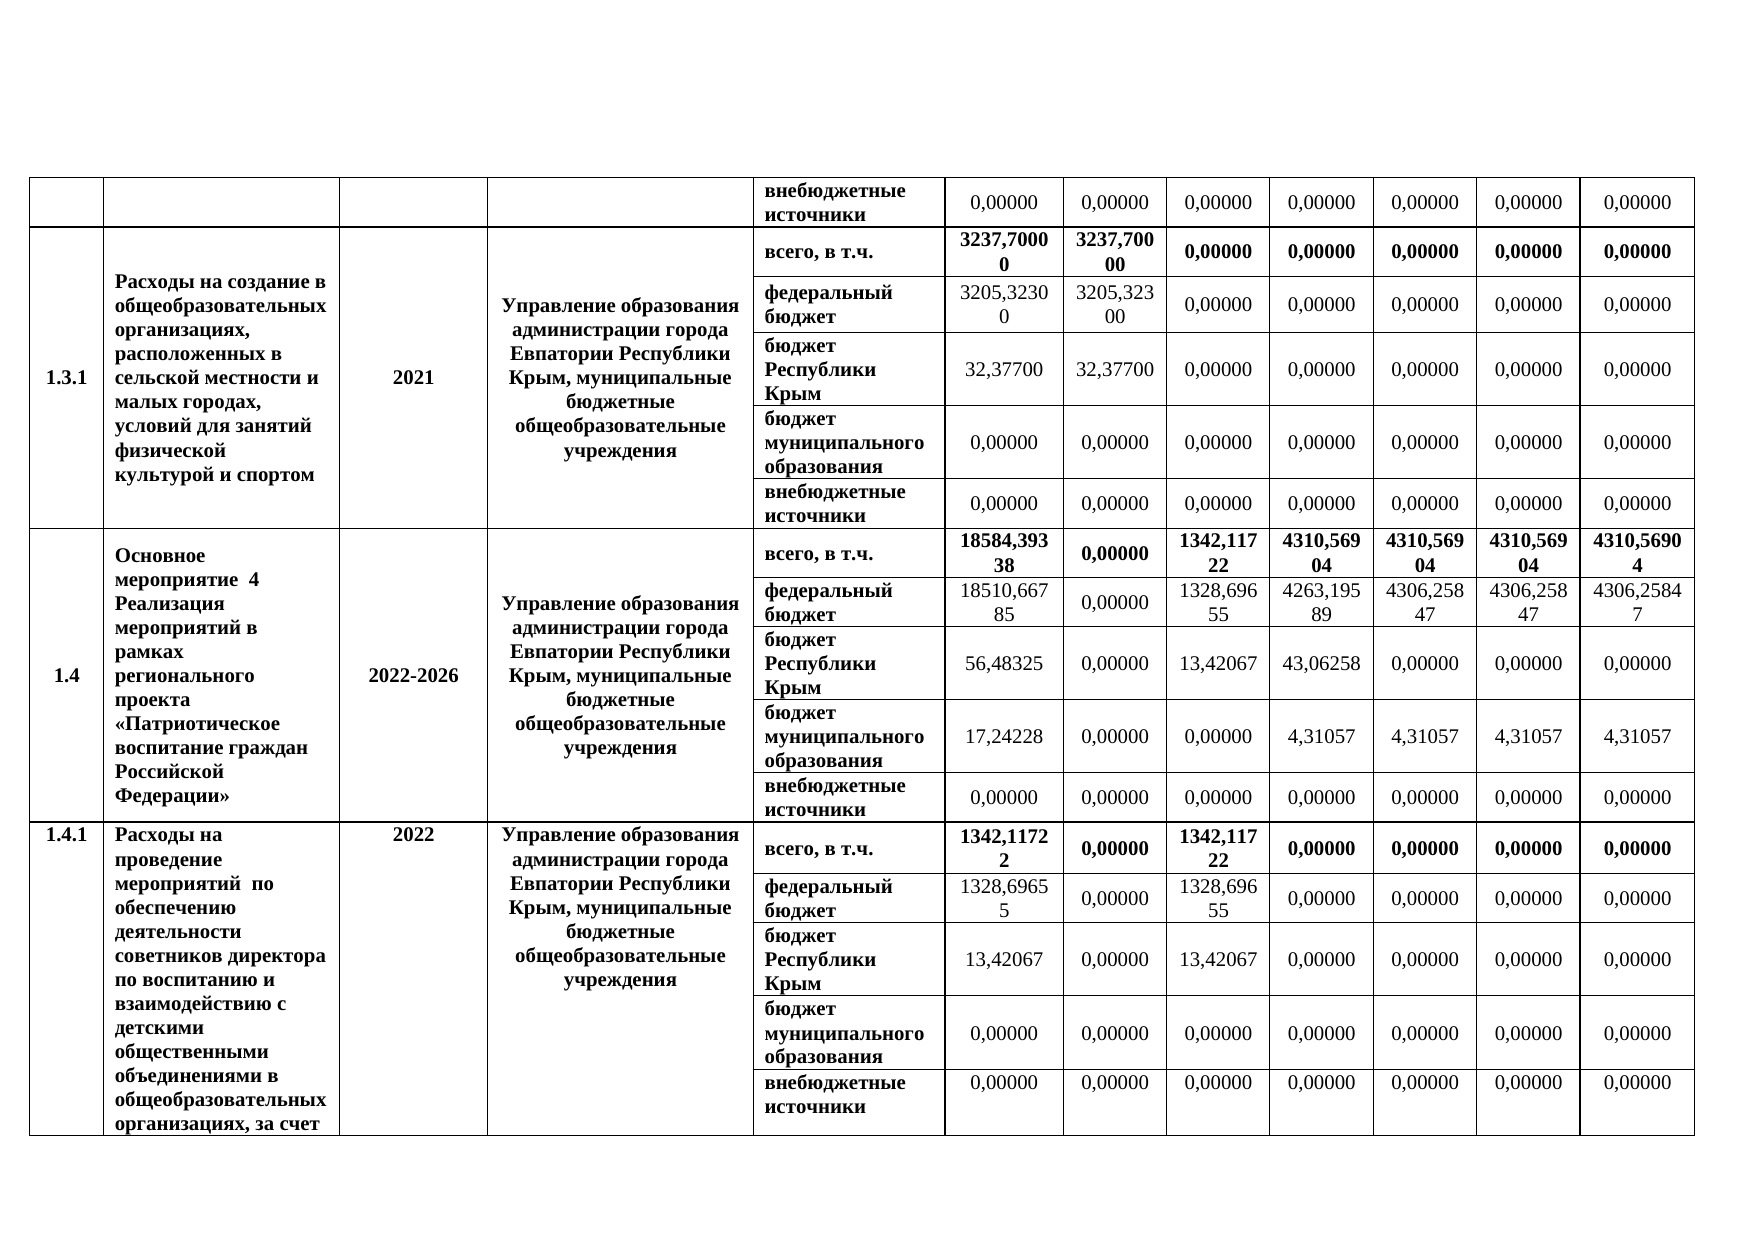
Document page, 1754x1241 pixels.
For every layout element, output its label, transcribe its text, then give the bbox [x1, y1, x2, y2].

table_cell 0,00000 [1477, 874, 1579, 922]
table_cell 4306,25847 [1374, 578, 1476, 626]
table_cell 0,00000 [1270, 996, 1373, 1068]
table_cell 0,00000 [1477, 479, 1579, 527]
table_cell 1328,69655 [946, 874, 1063, 922]
table_cell 0,00000 [1064, 823, 1166, 873]
table_cell внебюджетные источники [754, 479, 944, 527]
table_cell 0,00000 [1064, 627, 1166, 699]
table_cell 0,00000 [946, 178, 1063, 226]
table_cell всего, в т.ч. [754, 823, 944, 873]
table_cell 0,00000 [1064, 1070, 1166, 1135]
table_cell 0,00000 [1064, 773, 1166, 821]
table_cell 0,00000 [1270, 823, 1373, 873]
table_cell 0,00000 [1477, 773, 1579, 821]
table_cell 32,37700 [946, 333, 1063, 405]
table_cell 13,42067 [946, 923, 1063, 995]
table_cell 0,00000 [1064, 996, 1166, 1068]
table_cell 0,00000 [1477, 823, 1579, 873]
table_cell 0,00000 [1167, 333, 1269, 405]
table_cell 56,48325 [946, 627, 1063, 699]
table_cell бюджет муниципального образования [754, 996, 944, 1068]
table_cell 0,00000 [1064, 529, 1166, 577]
table_cell 2022-2026 [340, 529, 487, 821]
table_cell 3205,32300 [946, 277, 1063, 332]
table_cell 0,00000 [1167, 479, 1269, 527]
table_cell 0,00000 [1167, 1070, 1269, 1135]
table_cell 0,00000 [1167, 773, 1269, 821]
table_cell федеральный бюджет [754, 578, 944, 626]
table_cell 0,00000 [1477, 923, 1579, 995]
table_cell всего, в т.ч. [754, 228, 944, 276]
table_cell 0,00000 [1581, 228, 1694, 276]
table_cell 0,00000 [1477, 333, 1579, 405]
table_cell 0,00000 [1374, 996, 1476, 1068]
table_cell 0,00000 [1581, 277, 1694, 332]
table_cell бюджет Республики Крым [754, 627, 944, 699]
table_cell 0,00000 [1581, 1070, 1694, 1135]
table_cell бюджет муниципального образования [754, 700, 944, 772]
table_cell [754, 1070, 944, 1135]
table_cell 1328,69655 [1167, 874, 1269, 922]
table_cell 43,06258 [1270, 627, 1373, 699]
table_cell 0,00000 [1270, 923, 1373, 995]
table_cell 0,00000 [1270, 773, 1373, 821]
table_cell 0,00000 [1374, 277, 1476, 332]
table_cell 4263,19589 [1270, 578, 1373, 626]
table_cell 0,00000 [1270, 333, 1373, 405]
table_cell федеральный бюджет [754, 277, 944, 332]
table_cell 0,00000 [1477, 627, 1579, 699]
table_cell 2022 [340, 823, 487, 1135]
table_cell Расходы на проведение мероприятий по обеспечению деятельности советников директора по воспитанию и взаимодействию с детскими общественными объединениями в общеобразовательных организациях, за счет средств резервного фонда Правительства Российской Федерации [104, 823, 339, 1135]
table_cell 4310,56904 [1477, 529, 1579, 577]
table_cell 0,00000 [1270, 1070, 1373, 1135]
table_cell 0,00000 [1374, 479, 1476, 527]
table_cell 13,42067 [1167, 627, 1269, 699]
table_cell 0,00000 [1374, 178, 1476, 226]
table_cell бюджет Республики Крым [754, 923, 944, 995]
table_cell 0,00000 [1477, 406, 1579, 478]
table_cell 0,00000 [1064, 700, 1166, 772]
table_cell 0,00000 [1477, 996, 1579, 1068]
table_cell 0,00000 [946, 1070, 1063, 1135]
table_cell 4306,25847 [1477, 578, 1579, 626]
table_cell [488, 823, 753, 1135]
table_cell 0,00000 [1270, 479, 1373, 527]
table_cell 0,00000 [1581, 923, 1694, 995]
table_cell 4,31057 [1581, 700, 1694, 772]
table_cell 1.4.1 [30, 823, 103, 1135]
table_cell 0,00000 [1374, 823, 1476, 873]
table_cell 3237,70000 [1064, 228, 1166, 276]
table_cell 0,00000 [1270, 406, 1373, 478]
table_cell 0,00000 [1581, 874, 1694, 922]
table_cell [488, 228, 753, 527]
table_cell бюджет Республики Крым [754, 333, 944, 405]
table_cell 0,00000 [1581, 996, 1694, 1068]
table_cell 0,00000 [1374, 1070, 1476, 1135]
table_cell 4310,56904 [1581, 529, 1694, 577]
table_cell 18584,39338 [946, 529, 1063, 577]
table_cell 0,00000 [946, 479, 1063, 527]
table_cell внебюджетные источники [754, 773, 944, 821]
table_cell 18510,66785 [946, 578, 1063, 626]
table_cell 32,37700 [1064, 333, 1166, 405]
table_cell 0,00000 [1581, 178, 1694, 226]
table_cell 0,00000 [1477, 1070, 1579, 1135]
table_cell 17,24228 [946, 700, 1063, 772]
table_cell 13,42067 [1167, 923, 1269, 995]
table_cell 0,00000 [946, 406, 1063, 478]
table_cell 3237,70000 [946, 228, 1063, 276]
table_cell 1.3.1 [30, 228, 103, 527]
table_cell 0,00000 [1064, 406, 1166, 478]
table_cell 0,00000 [1167, 996, 1269, 1068]
table_cell 0,00000 [1167, 178, 1269, 226]
table_cell 4,31057 [1374, 700, 1476, 772]
table_cell 2021 [340, 228, 487, 527]
table_cell 0,00000 [1581, 479, 1694, 527]
table_cell 0,00000 [1064, 923, 1166, 995]
table_cell 0,00000 [1167, 406, 1269, 478]
table_cell 0,00000 [1064, 178, 1166, 226]
table_cell 0,00000 [1064, 874, 1166, 922]
table_cell 0,00000 [1374, 773, 1476, 821]
table_cell 0,00000 [1270, 178, 1373, 226]
table_cell 0,00000 [1064, 479, 1166, 527]
table_cell 1342,11722 [946, 823, 1063, 873]
table_cell 4306,25847 [1581, 578, 1694, 626]
table_cell 0,00000 [1270, 228, 1373, 276]
table_cell 0,00000 [1374, 228, 1476, 276]
table_cell 0,00000 [1477, 277, 1579, 332]
table_cell 0,00000 [1374, 333, 1476, 405]
table_cell 0,00000 [1581, 823, 1694, 873]
table_cell федеральный бюджет [754, 874, 944, 922]
table_cell 0,00000 [1581, 406, 1694, 478]
table_cell 4,31057 [1270, 700, 1373, 772]
table_cell Управление образования администрации города Евпатории Республики Крым, муниципальные бюджетные общеобразовательные учреждения [488, 529, 753, 821]
table_cell 0,00000 [1374, 627, 1476, 699]
table_cell всего, в т.ч. [754, 529, 944, 577]
table_cell 0,00000 [1581, 627, 1694, 699]
table_cell 4310,56904 [1374, 529, 1476, 577]
table_cell 0,00000 [1374, 923, 1476, 995]
table_cell бюджет муниципального образования [754, 406, 944, 478]
table_cell внебюджетные источники [754, 178, 944, 226]
table_cell 0,00000 [1581, 773, 1694, 821]
table_cell 0,00000 [1270, 874, 1373, 922]
table_cell 1328,69655 [1167, 578, 1269, 626]
table_cell 0,00000 [1167, 277, 1269, 332]
table_cell 0,00000 [1477, 228, 1579, 276]
table_cell 0,00000 [1374, 874, 1476, 922]
table_cell 0,00000 [946, 996, 1063, 1068]
table_cell 1342,11722 [1167, 529, 1269, 577]
table_cell 0,00000 [1477, 178, 1579, 226]
table_cell Основное мероприятие 4 Реализация мероприятий в рамках регионального проекта «Патриотическое воспитание граждан Российской Федерации» [104, 529, 339, 821]
table_cell 3205,32300 [1064, 277, 1166, 332]
table_cell 4,31057 [1477, 700, 1579, 772]
table_cell 0,00000 [1064, 578, 1166, 626]
table_cell 1342,11722 [1167, 823, 1269, 873]
table_cell 0,00000 [1374, 406, 1476, 478]
table_cell 0,00000 [1581, 333, 1694, 405]
table_cell 0,00000 [1270, 277, 1373, 332]
table_cell 1.4 [30, 529, 103, 821]
table_cell Расходы на создание в общеобразовательных организациях, расположенных в сельской местности и малых городах, условий для занятий физической культурой и спортом [104, 228, 339, 527]
table_cell 0,00000 [946, 773, 1063, 821]
table_cell 0,00000 [1167, 700, 1269, 772]
table_cell 4310,56904 [1270, 529, 1373, 577]
table_cell 0,00000 [1167, 228, 1269, 276]
